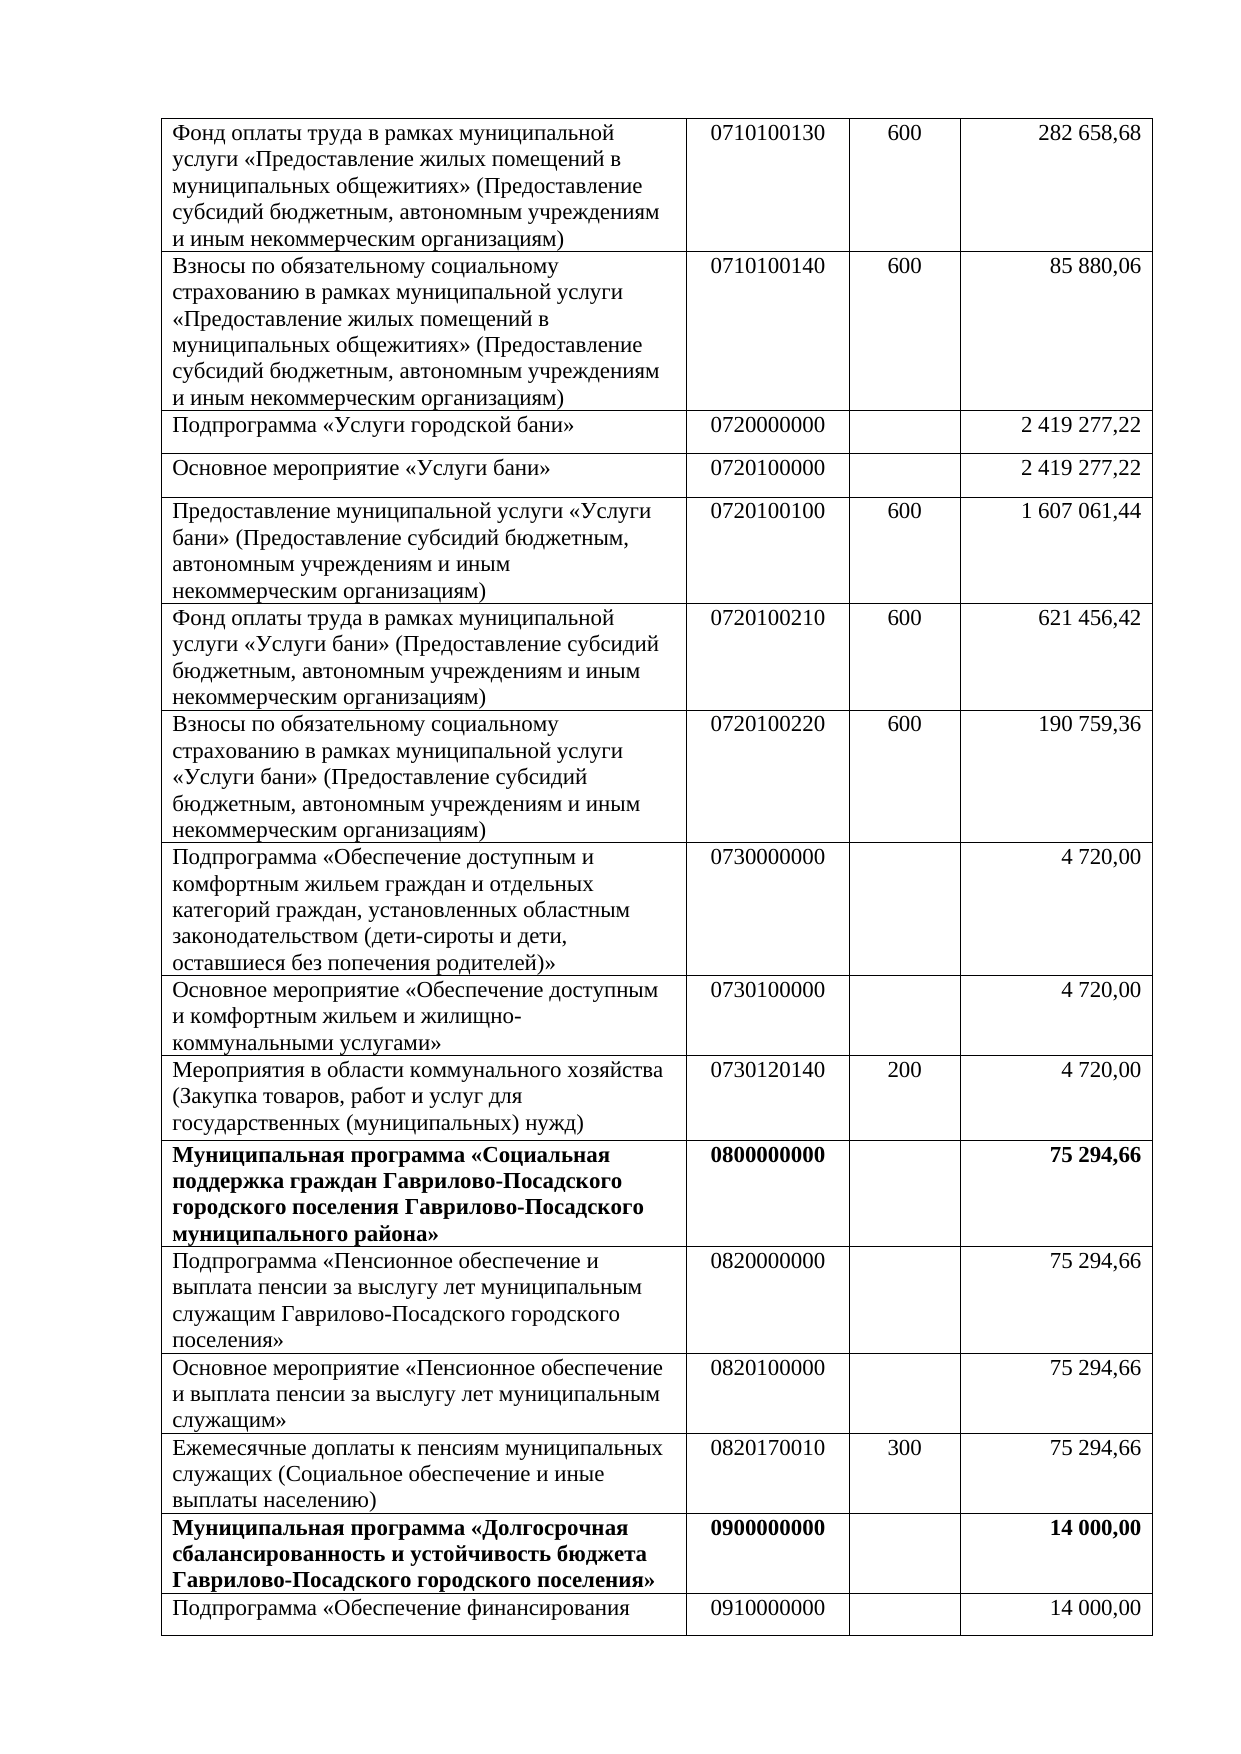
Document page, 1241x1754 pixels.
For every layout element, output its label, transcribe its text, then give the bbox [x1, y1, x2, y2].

table_cell 282 658,68 [961, 119, 1152, 251]
table_cell 2 419 277,22 [961, 411, 1152, 453]
table_cell [850, 1141, 960, 1246]
table_cell 0730100000 [687, 976, 849, 1055]
table_cell [850, 843, 960, 975]
table_cell 0720100000 [687, 454, 849, 497]
table_cell 0720100220 [687, 711, 849, 842]
table_cell [850, 1247, 960, 1352]
table_cell Муниципальная программа «Социальная поддержка граждан Гаврилово-Посадского городского поселения Гаврилово-Посадского муниципального района» [162, 1141, 686, 1246]
table_cell 14 000,00 [961, 1594, 1152, 1635]
table_cell 600 [850, 119, 960, 251]
table_cell 14 000,00 [961, 1514, 1152, 1593]
table_cell 600 [850, 252, 960, 410]
table_cell 0730120140 [687, 1056, 849, 1139]
table_cell 621 456,42 [961, 604, 1152, 709]
table_cell 0720100210 [687, 604, 849, 709]
table_cell 75 294,66 [961, 1354, 1152, 1433]
table_cell 85 880,06 [961, 252, 1152, 410]
table_cell [850, 1594, 960, 1635]
table_cell Мероприятия в области коммунального хозяйства (Закупка товаров, работ и услуг для государственных (муниципальных) нужд) [162, 1056, 686, 1139]
table_cell Предоставление муниципальной услуги «Услуги бани» (Предоставление субсидий бюджетным, автономным учреждениям и иным некоммерческим организациям) [162, 498, 686, 603]
table_cell 0820100000 [687, 1354, 849, 1433]
table_cell Основное мероприятие «Пенсионное обеспечение и выплата пенсии за выслугу лет муниципальным служащим» [162, 1354, 686, 1433]
table_cell 0820170010 [687, 1434, 849, 1513]
table_cell 200 [850, 1056, 960, 1139]
table_cell 4 720,00 [961, 976, 1152, 1055]
table_cell Взносы по обязательному социальному страхованию в рамках муниципальной услуги «Услуги бани» (Предоставление субсидий бюджетным, автономным учреждениям и иным некоммерческим организациям) [162, 711, 686, 842]
table_cell Основное мероприятие «Услуги бани» [162, 454, 686, 497]
table_cell 0910000000 [687, 1594, 849, 1635]
table_cell 600 [850, 604, 960, 709]
table_cell 300 [850, 1434, 960, 1513]
table_cell [850, 411, 960, 453]
table_cell 0730000000 [687, 843, 849, 975]
table_cell 0900000000 [687, 1514, 849, 1593]
table_cell 190 759,36 [961, 711, 1152, 842]
table_cell Взносы по обязательному социальному страхованию в рамках муниципальной услуги «Предоставление жилых помещений в муниципальных общежитиях» (Предоставление субсидий бюджетным, автономным учреждениям и иным некоммерческим организациям) [162, 252, 686, 410]
table_cell 600 [850, 498, 960, 603]
table_cell Основное мероприятие «Обеспечение доступным и комфортным жильем и жилищно-коммунальными услугами» [162, 976, 686, 1055]
table_cell 1 607 061,44 [961, 498, 1152, 603]
table_cell 0710100140 [687, 252, 849, 410]
table_cell Подпрограмма «Услуги городской бани» [162, 411, 686, 453]
table_cell 2 419 277,22 [961, 454, 1152, 497]
table_cell 0800000000 [687, 1141, 849, 1246]
table_cell Подпрограмма «Обеспечение доступным и комфортным жильем граждан и отдельных категорий граждан, установленных областным законодательством (дети-сироты и дети, оставшиеся без попечения родителей)» [162, 843, 686, 975]
table_cell 4 720,00 [961, 843, 1152, 975]
table_cell 0720100100 [687, 498, 849, 603]
table_cell [850, 454, 960, 497]
table_cell Фонд оплаты труда в рамках муниципальной услуги «Предоставление жилых помещений в муниципальных общежитиях» (Предоставление субсидий бюджетным, автономным учреждениям и иным некоммерческим организациям) [162, 119, 686, 251]
table_cell 75 294,66 [961, 1247, 1152, 1352]
table_cell Подпрограмма «Пенсионное обеспечение и выплата пенсии за выслугу лет муниципальным служащим Гаврилово-Посадского городского поселения» [162, 1247, 686, 1352]
table_cell Ежемесячные доплаты к пенсиям муниципальных служащих (Социальное обеспечение и иные выплаты населению) [162, 1434, 686, 1513]
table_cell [162, 1594, 686, 1635]
table_cell 4 720,00 [961, 1056, 1152, 1139]
table_cell 75 294,66 [961, 1434, 1152, 1513]
table_cell [850, 976, 960, 1055]
table_cell [850, 1354, 960, 1433]
table_cell [850, 1514, 960, 1593]
table_cell Фонд оплаты труда в рамках муниципальной услуги «Услуги бани» (Предоставление субсидий бюджетным, автономным учреждениям и иным некоммерческим организациям) [162, 604, 686, 709]
table_cell 600 [850, 711, 960, 842]
table_cell 0820000000 [687, 1247, 849, 1352]
table_cell Муниципальная программа «Долгосрочная сбалансированность и устойчивость бюджета Гаврилово-Посадского городского поселения» [162, 1514, 686, 1593]
table_cell 75 294,66 [961, 1141, 1152, 1246]
table_cell 0710100130 [687, 119, 849, 251]
table_cell 0720000000 [687, 411, 849, 453]
